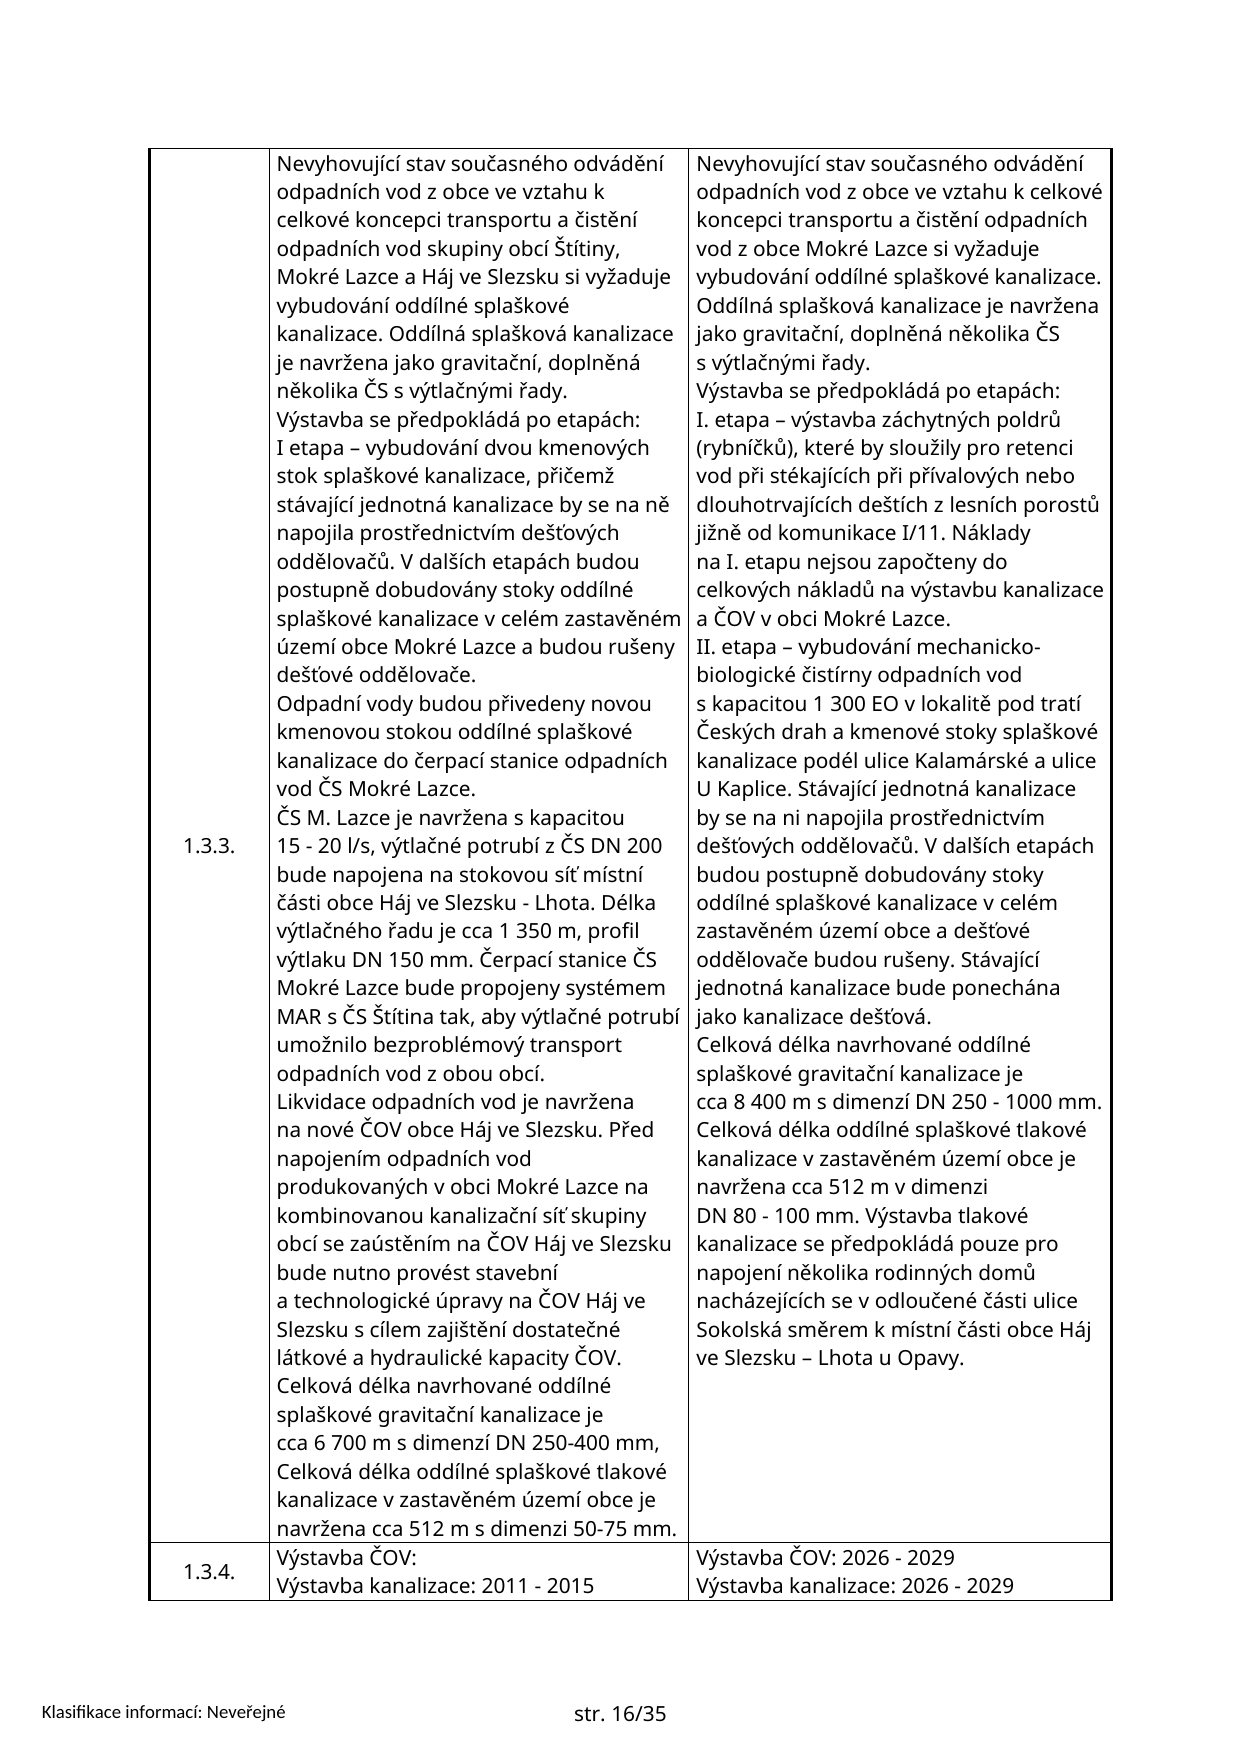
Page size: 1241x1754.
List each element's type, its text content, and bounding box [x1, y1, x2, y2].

table_cell 1.3.4. [151, 1543, 269, 1600]
table_cell Nevyhovující stav současného odvádění odpadních vod z obce ve vztahu k celkové koncepci transportu a čistění odpadních vod skupiny obcí Štítiny, Mokré Lazce a Háj ve Slezsku si vyžaduje vybudování oddílné splaškové kanalizace. Oddílná splašková kanalizace je navržena jako gravitační, doplněná několika ČS s výtlačnými řady. Výstavba se předpokládá po etapách: I etapa – vybudování dvou kmenových stok splaškové kanalizace, přičemž stávající jednotná kanalizace by se na ně napojila prostřednictvím dešťových oddělovačů. V dalších etapách budou postupně dobudovány stoky oddílné splaškové kanalizace v celém zastavěném území obce Mokré Lazce a budou rušeny dešťové oddělovače. Odpadní vody budou přivedeny novou kmenovou stokou oddílné splaškové kanalizace do čerpací stanice odpadních vod ČS Mokré Lazce. ČS M. Lazce je navržena s kapacitou 15 - 20 l/s, výtlačné potrubí z ČS DN 200 bude napojena na stokovou síť místní části obce Háj ve Slezsku - Lhota. Délka výtlačného řadu je cca 1 350 m, profil výtlaku DN 150 mm. Čerpací stanice ČS Mokré Lazce bude propojeny systémem MAR s ČS Štítina tak, aby výtlačné potrubí umožnilo bezproblémový transport odpadních vod z obou obcí. Likvidace odpadních vod je navržena na nové ČOV obce Háj ve Slezsku. Před napojením odpadních vod produkovaných v obci Mokré Lazce na kombinovanou kanalizační síť skupiny obcí se zaústěním na ČOV Háj ve Slezsku bude nutno provést stavební a technologické úpravy na ČOV Háj ve Slezsku s cílem zajištění dostatečné látkové a hydraulické kapacity ČOV. Celková délka navrhované oddílné splaškové gravitační kanalizace je cca 6 700 m s dimenzí DN 250-400 mm, Celková délka oddílné splaškové tlakové kanalizace v zastavěném území obce je navržena cca 512 m s dimenzi 50-75 mm. [270, 149, 688, 1542]
table_cell Výstavba ČOV: Výstavba kanalizace: 2011 - 2015 [270, 1543, 688, 1600]
table_cell 1.3.3. [151, 149, 269, 1542]
table_cell Nevyhovující stav současného odvádění odpadních vod z obce ve vztahu k celkové koncepci transportu a čistění odpadních vod z obce Mokré Lazce si vyžaduje vybudování oddílné splaškové kanalizace. Oddílná splašková kanalizace je navržena jako gravitační, doplněná několika ČS s výtlačnými řady. Výstavba se předpokládá po etapách: I. etapa – výstavba záchytných poldrů (rybníčků), které by sloužily pro retenci vod při stékajících při přívalových nebo dlouhotrvajících deštích z lesních porostů jižně od komunikace I/11. Náklady na I. etapu nejsou započteny do celkových nákladů na výstavbu kanalizace a ČOV v obci Mokré Lazce. II. etapa – vybudování mechanicko-biologické čistírny odpadních vod s kapacitou 1 300 EO v lokalitě pod tratí Českých drah a kmenové stoky splaškové kanalizace podél ulice Kalamárské a ulice U Kaplice. Stávající jednotná kanalizace by se na ni napojila prostřednictvím dešťových oddělovačů. V dalších etapách budou postupně dobudovány stoky oddílné splaškové kanalizace v celém zastavěném území obce a dešťové oddělovače budou rušeny. Stávající jednotná kanalizace bude ponechána jako kanalizace dešťová. Celková délka navrhované oddílné splaškové gravitační kanalizace je cca 8 400 m s dimenzí DN 250 - 1000 mm. Celková délka oddílné splaškové tlakové kanalizace v zastavěném území obce je navržena cca 512 m v dimenzi DN 80 - 100 mm. Výstavba tlakové kanalizace se předpokládá pouze pro napojení několika rodinných domů nacházejících se v odloučené části ulice Sokolská směrem k místní části obce Háj ve Slezsku – Lhota u Opavy. [689, 149, 1110, 1542]
table_cell Výstavba ČOV: 2026 - 2029 Výstavba kanalizace: 2026 - 2029 [689, 1543, 1110, 1600]
